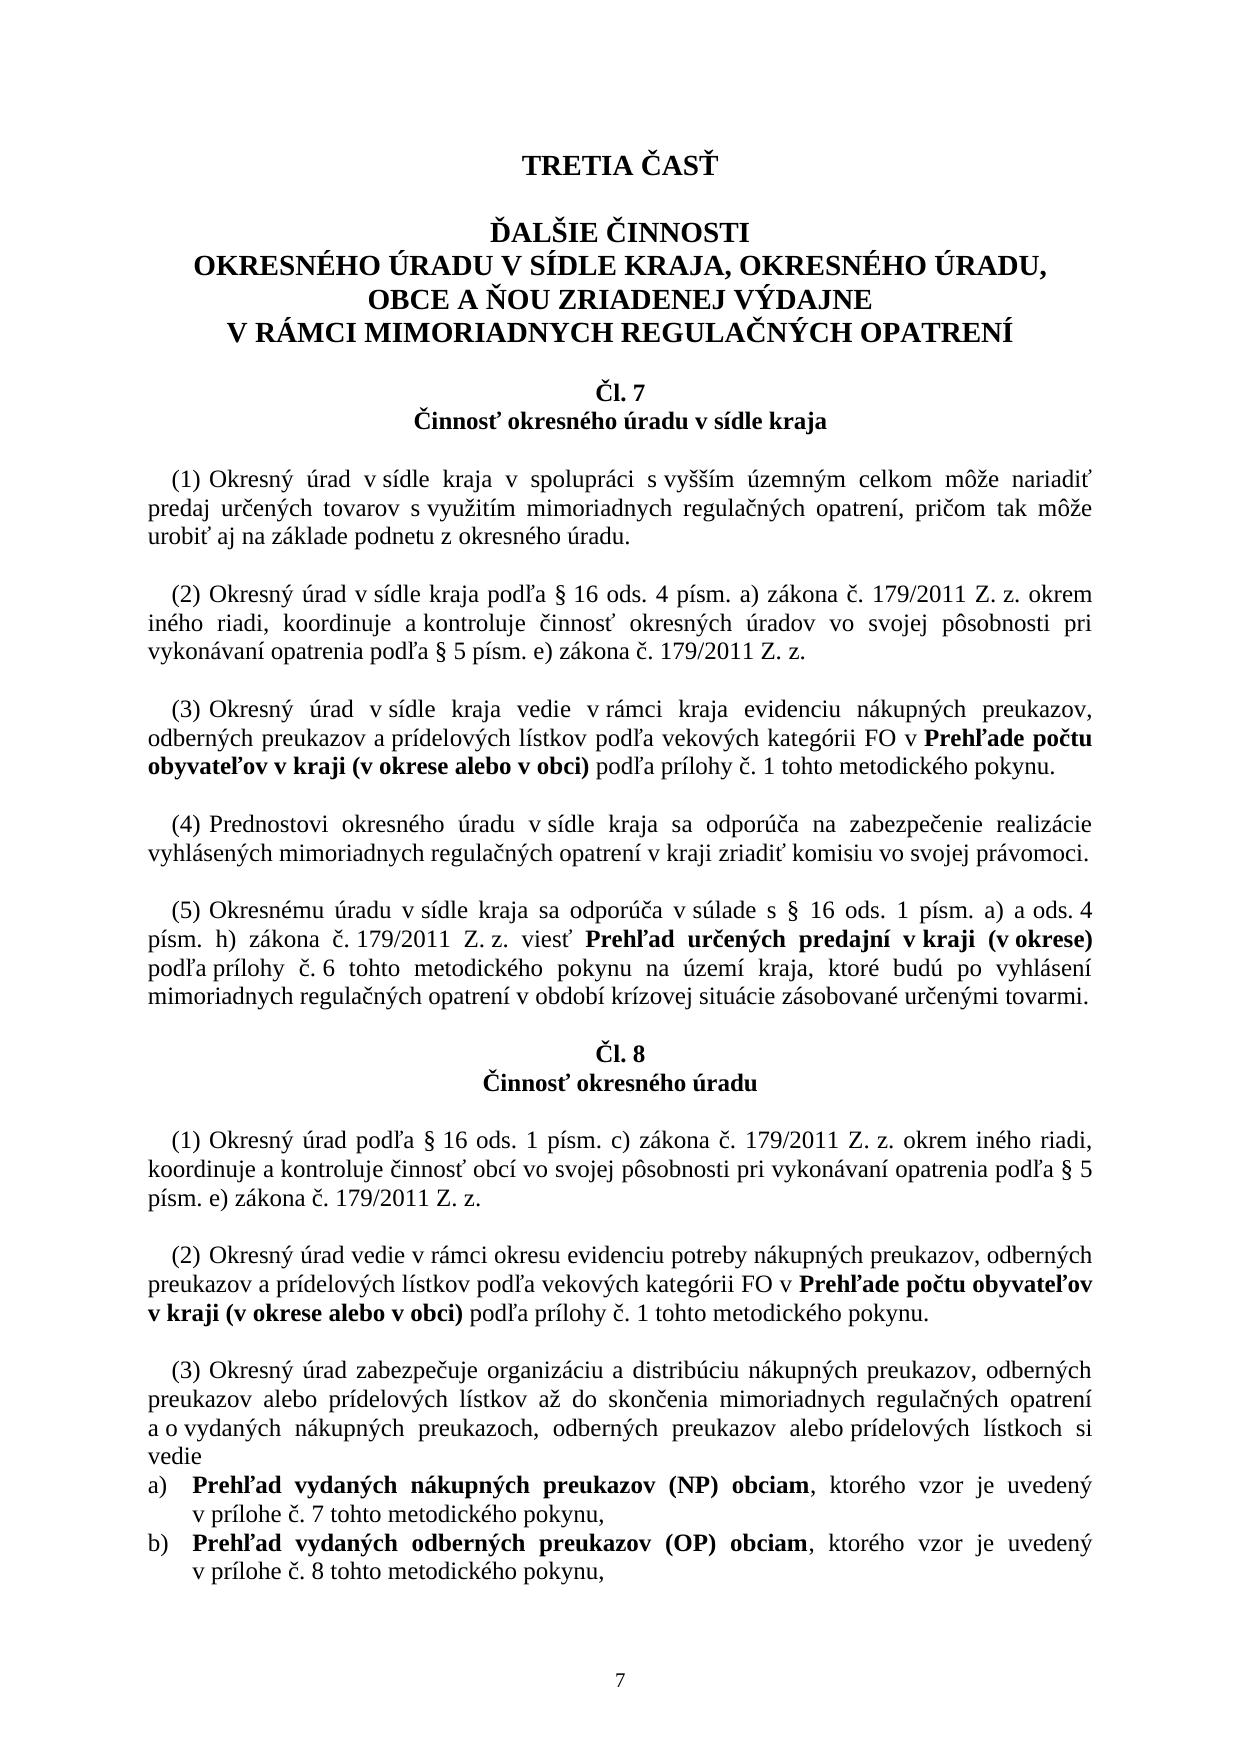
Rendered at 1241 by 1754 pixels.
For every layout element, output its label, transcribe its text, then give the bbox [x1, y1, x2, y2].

text TRETIA ČASŤ [148, 148, 1092, 181]
text Činnosť okresného úradu v sídle kraja [148, 406, 1092, 435]
list Okresný úrad v sídle kraja vedie v rámci kraja evidenciu nákupných preukazov, odberných preukazov a prídelových lístkov podľa vekových kategórii FO v Prehľade počtu obyvateľov v kraji (v okrese alebo v obci) podľa prílohy č. 1 tohto metodického pokynu. [148, 694, 1092, 780]
list Okresný úrad podľa § 16 ods. 1 písm. c) zákona č. 179/2011 Z. z. okrem iného riadi, koordinuje a kontroluje činnosť obcí vo svojej pôsobnosti pri vykonávaní opatrenia podľa § 5 písm. e) zákona č. 179/2011 Z. z. [148, 1125, 1092, 1211]
list Okresnému úradu v sídle kraja sa odporúča v súlade s § 16 ods. 1 písm. a) a ods. 4 písm. h) zákona č. 179/2011 Z. z. viesť Prehľad určených predajní v kraji (v okrese) podľa prílohy č. 6 tohto metodického pokynu na území kraja, ktoré budú po vyhlásení mimoriadnych regulačných opatrení v období krízovej situácie zásobované určenými tovarmi. [148, 895, 1092, 1010]
list Okresný úrad v sídle kraja v spolupráci s vyšším územným celkom môže nariadiť predaj určených tovarov s využitím mimoriadnych regulačných opatrení, pričom tak môže urobiť aj na základe podnetu z okresného úradu. [148, 464, 1092, 550]
text Činnosť okresného úradu [148, 1068, 1092, 1096]
list Prehľad vydaných nákupných preukazov (NP) obciam, ktorého vzor je uvedený v prílohe č. 7 tohto metodického pokynu, [148, 1470, 1092, 1528]
text ĎALŠIE ČINNOSTI OKRESNÉHO ÚRADU V SÍDLE KRAJA, OKRESNÉHO ÚRADU, OBCE A ŇOU ZRIADENEJ VÝDAJNE V RÁMCI MIMORIADNYCH REGULAČNÝCH OPATRENÍ [148, 215, 1092, 349]
text Čl. 8 [148, 1039, 1092, 1068]
list Prednostovi okresného úradu v sídle kraja sa odporúča na zabezpečenie realizácie vyhlásených mimoriadnych regulačných opatrení v kraji zriadiť komisiu vo svojej právomoci. [148, 809, 1092, 866]
list Okresný úrad vedie v rámci okresu evidenciu potreby nákupných preukazov, odberných preukazov a prídelových lístkov podľa vekových kategórii FO v Prehľade počtu obyvateľov v kraji (v okrese alebo v obci) podľa prílohy č. 1 tohto metodického pokynu. [148, 1240, 1092, 1326]
list Prehľad vydaných odberných preukazov (OP) obciam, ktorého vzor je uvedený v prílohe č. 8 tohto metodického pokynu, [148, 1528, 1092, 1585]
list Okresný úrad v sídle kraja podľa § 16 ods. 4 písm. a) zákona č. 179/2011 Z. z. okrem iného riadi, koordinuje a kontroluje činnosť okresných úradov vo svojej pôsobnosti pri vykonávaní opatrenia podľa § 5 písm. e) zákona č. 179/2011 Z. z. [148, 579, 1092, 665]
text Čl. 7 [148, 378, 1092, 406]
list Okresný úrad zabezpečuje organizáciu a distribúciu nákupných preukazov, odberných preukazov alebo prídelových lístkov až do skončenia mimoriadnych regulačných opatrení a o vydaných nákupných preukazoch, odberných preukazov alebo prídelových lístkoch si vedie [148, 1355, 1092, 1470]
